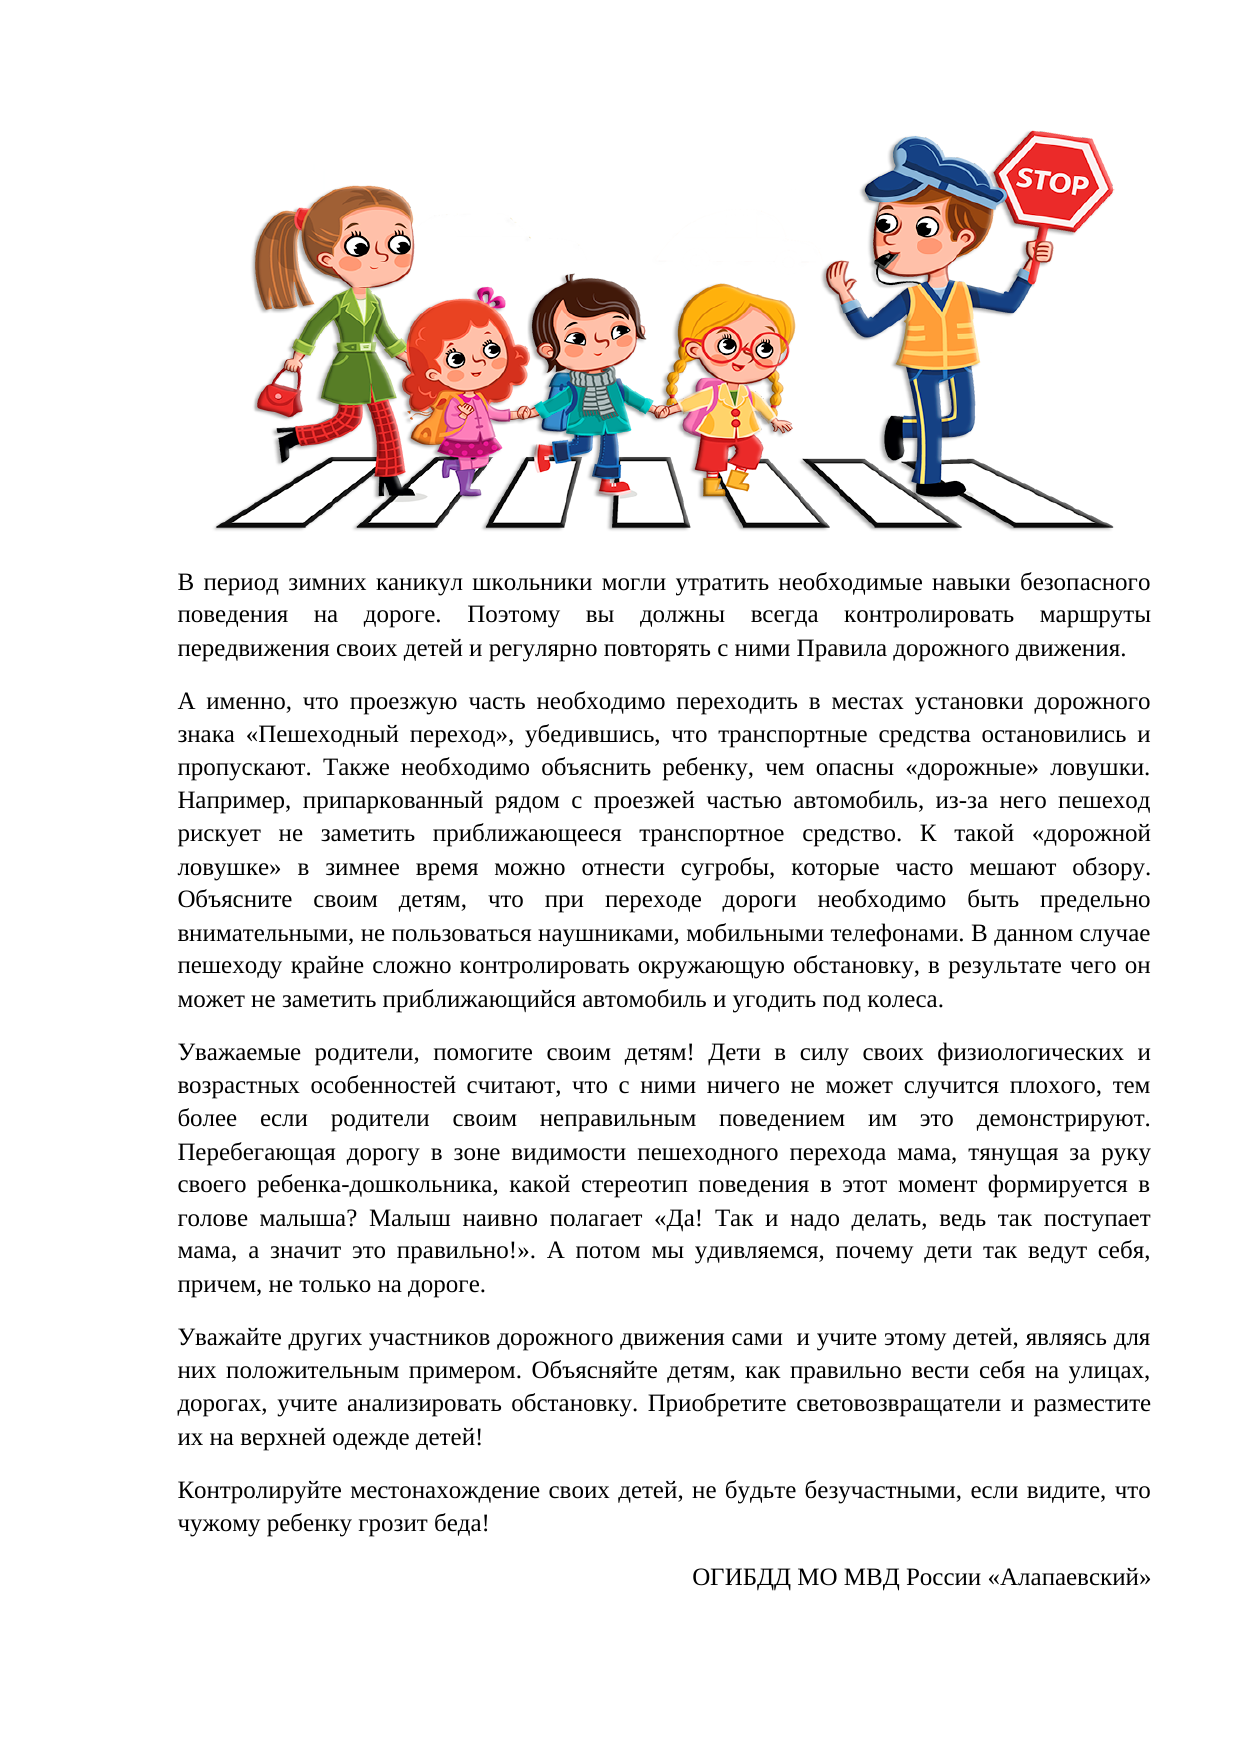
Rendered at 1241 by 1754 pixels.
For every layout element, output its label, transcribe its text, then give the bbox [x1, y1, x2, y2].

picture [177, 118, 1152, 542]
text ОГИБДД МО МВД России «Алапаевский» [177, 1562, 1152, 1591]
text Уважайте других участников дорожного движения сами и учите этому детей, являясь для них положительным примером. Объясняйте детям, как правильно вести себя на улицах, дорогах, учите анализировать обстановку. Приобретите световозвращатели и разместите их на верхней одежде детей! [177, 1322, 1152, 1450]
text В период зимних каникул школьники могли утратить необходимые навыки безопасного поведения на дороге. Поэтому вы должны всегда контролировать маршруты передвижения своих детей и регулярно повторять с ними Правила дорожного движения. [177, 567, 1152, 661]
text Уважаемые родители, помогите своим детям! Дети в силу своих физиологических и возрастных особенностей считают, что с ними ничего не может случится плохого, тем более если родители своим неправильным поведением им это демонстрируют. Перебегающая дорогу в зоне видимости пешеходного перехода мама, тянущая за руку своего ребенка-дошкольника, какой стереотип поведения в этот момент формируется в голове малыша? Малыш наивно полагает «Да! Так и надо делать, ведь так поступает мама, а значит это правильно!». А потом мы удивляемся, почему дети так ведут себя, причем, не только на дороге. [177, 1037, 1152, 1297]
text Контролируйте местонахождение своих детей, не будьте безучастными, если видите, что чужому ребенку грозит беда! [177, 1475, 1152, 1537]
text А именно, что проезжую часть необходимо переходить в местах установки дорожного знака «Пешеходный переход», убедившись, что транспортные средства остановились и пропускают. Также необходимо объяснить ребенку, чем опасны «дорожные» ловушки. Например, припаркованный рядом с проезжей частью автомобиль, из-за него пешеход рискует не заметить приближающееся транспортное средство. К такой «дорожной ловушке» в зимнее время можно отнести сугробы, которые часто мешают обзору. Объясните своим детям, что при переходе дороги необходимо быть предельно внимательными, не пользоваться наушниками, мобильными телефонами. В данном случае пешеходу крайне сложно контролировать окружающую обстановку, в результате чего он может не заметить приближающийся автомобиль и угодить под колеса. [177, 686, 1152, 1012]
